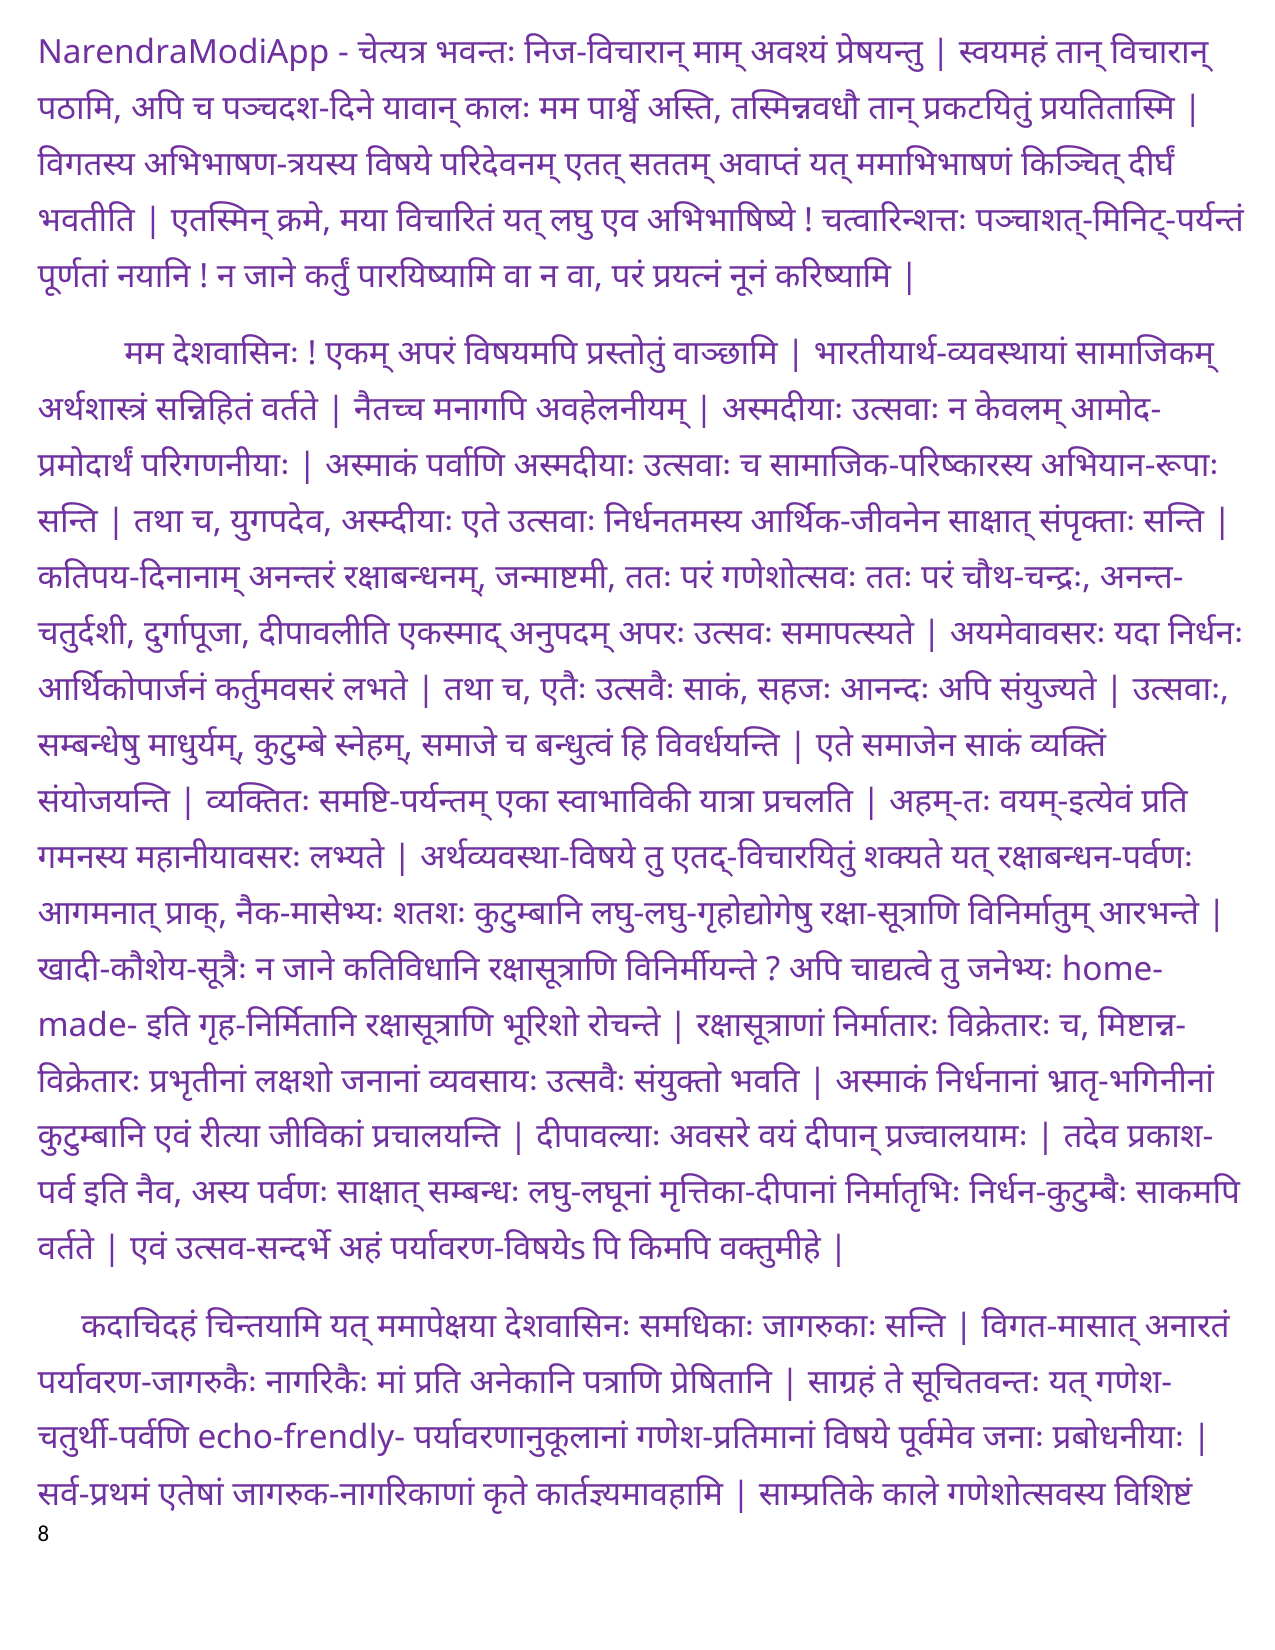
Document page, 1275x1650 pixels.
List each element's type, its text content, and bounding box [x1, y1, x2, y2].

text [37, 28, 1247, 301]
text मम देशवासिनः ! एकम् अपरं विषयमपि प्रस्तोतुं वाञ्छामि | भारतीयार्थ-व्यवस्थायां सामाजिकम् अर्थशास्त्रं सन्निहितं वर्तते | नैतच्च मनागपि अवहेलनीयम् | अस्मदीयाः उत्सवाः न केवलम् आमोद-प्रमोदार्थं परिगणनीयाः | अस्माकं पर्वाणि अस्मदीयाः उत्सवाः च सामाजिक-परिष्कारस्य अभियान-रूपाः सन्ति | तथा च, युगपदेव, अस्म्दीयाः एते उत्सवाः निर्धनतमस्य आर्थिक-जीवनेन साक्षात् संपृक्ताः सन्ति | कतिपय-दिनानाम् अनन्तरं रक्षाबन्धनम्, जन्माष्टमी, ततः परं गणेशोत्सवः ततः परं चौथ-चन्द्रः, अनन्त-चतुर्दशी, दुर्गापूजा, दीपावलीति एकस्माद् अनुपदम् अपरः उत्सवः समापत्स्यते | अयमेवावसरः यदा निर्धनः आर्थिकोपार्जनं कर्तुमवसरं लभते | तथा च, एतैः उत्सवैः साकं, सहजः आनन्दः अपि संयुज्यते | उत्सवाः, सम्बन्धेषु माधुर्यम्, कुटुम्बे स्नेहम्, समाजे च बन्धुत्वं हि विवर्धयन्ति | एते समाजेन साकं व्यक्तिं संयोजयन्ति | व्यक्तितः समष्टि-पर्यन्तम् एका स्वाभाविकी यात्रा प्रचलति | अहम्-तः वयम्-इत्येवं प्रति गमनस्य महानीयावसरः लभ्यते | अर्थव्यवस्था-विषये तु एतद्-विचारयितुं शक्यते यत् रक्षाबन्धन-पर्वणः आगमनात् प्राक्, नैक-मासेभ्यः शतशः कुटुम्बानि लघु-लघु-गृहोद्योगेषु रक्षा-सूत्राणि विनिर्मातुम् आरभन्ते | खादी-कौशेय-सूत्रैः न जाने कतिविधानि रक्षासूत्राणि विनिर्मीयन्ते ? अपि चाद्यत्वे तु जनेभ्यः home-made- इति गृह-निर्मितानि रक्षासूत्राणि भूरिशो रोचन्ते | रक्षासूत्राणां निर्मातारः विक्रेतारः च, मिष्टान्न-विक्रेतारः प्रभृतीनां लक्षशो जनानां व्यवसायः उत्सवैः संयुक्तो भवति | अस्माकं निर्धनानां भ्रातृ-भगिनीनां कुटुम्बानि एवं रीत्या जीविकां प्रचालयन्ति | दीपावल्याः अवसरे वयं दीपान् प्रज्वालयामः | तदेव प्रकाश-पर्व इति नैव, अस्य पर्वणः साक्षात् सम्बन्धः लघु-लघूनां मृत्तिका-दीपानां निर्मातृभिः निर्धन-कुटुम्बैः साकमपि वर्तते | एवं उत्सव-सन्दर्भे अहं पर्यावरण-विषयेsपि किमपि वक्तुमीहे | [37, 329, 1247, 1273]
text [37, 1301, 1247, 1518]
